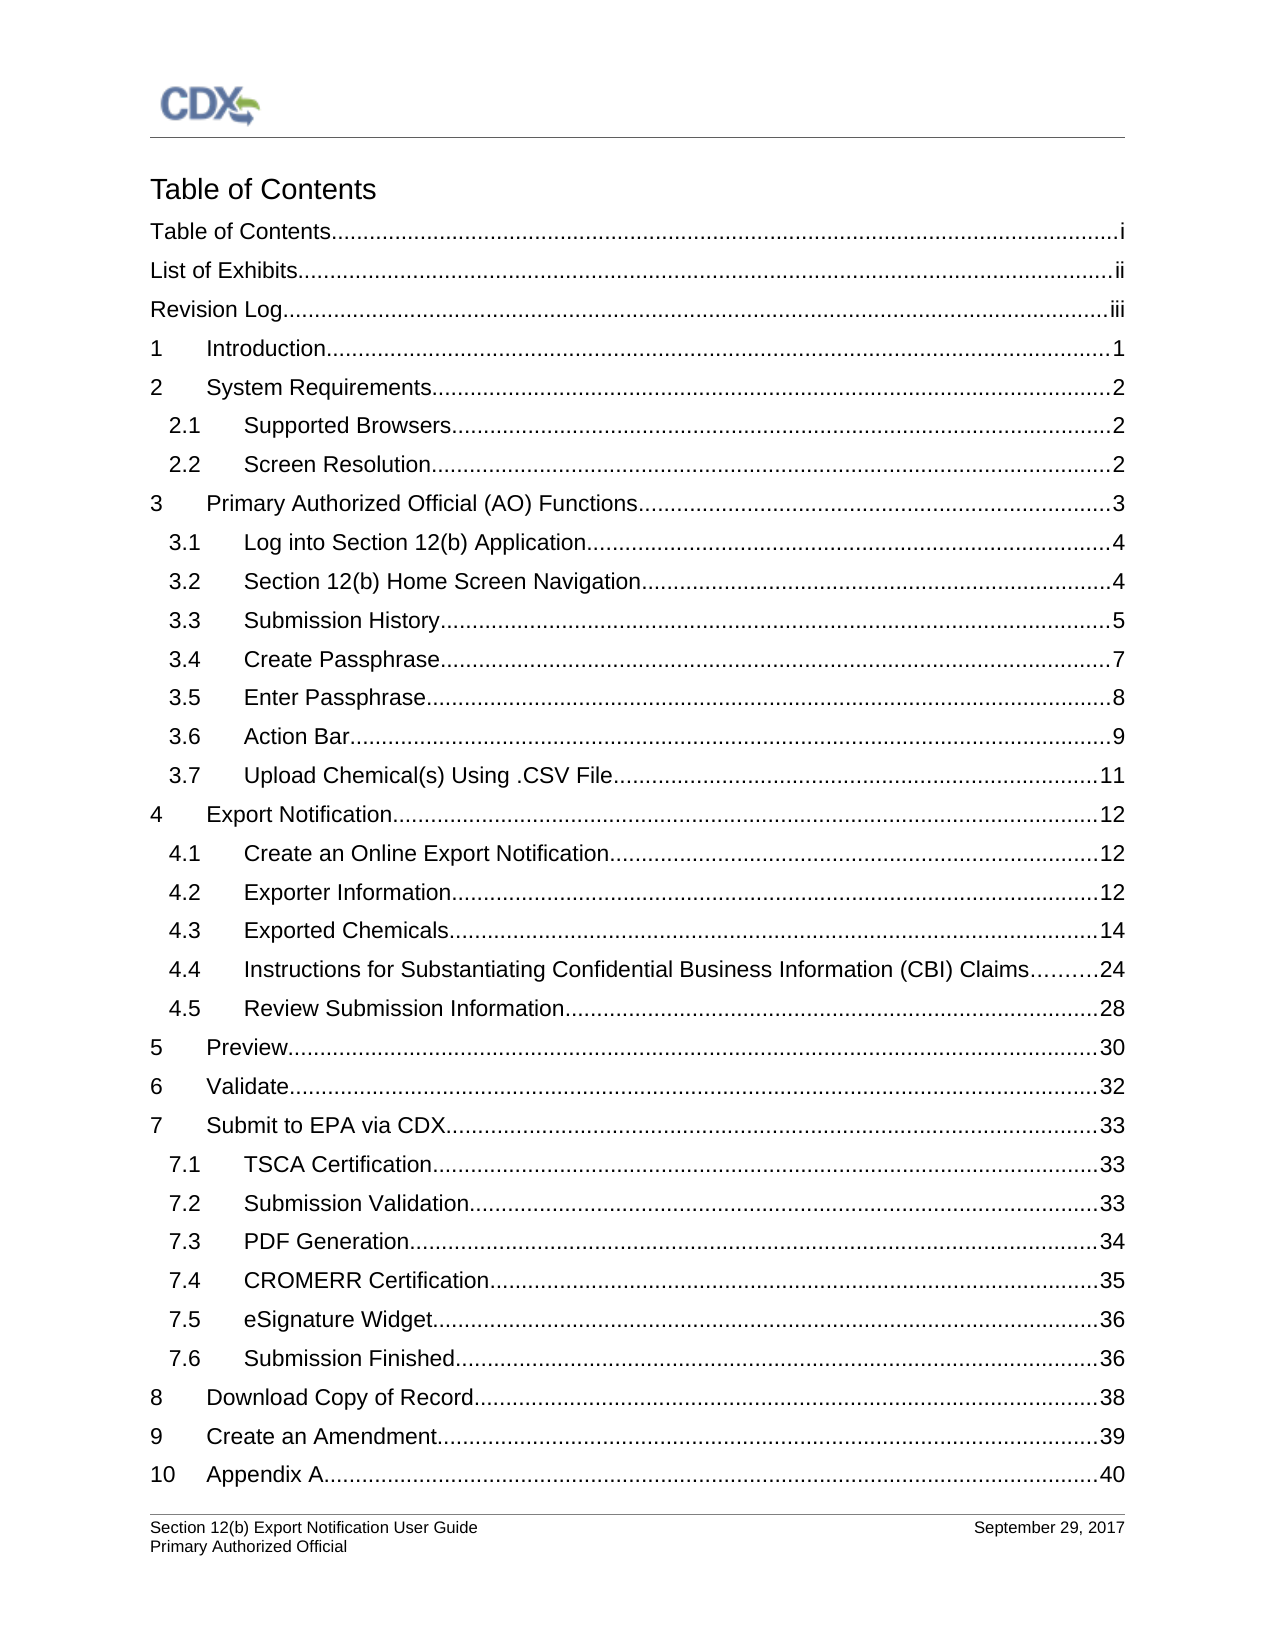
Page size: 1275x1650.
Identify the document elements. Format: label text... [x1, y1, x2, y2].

subtitle Table of Contents [150, 172, 1125, 206]
text Table of Contents i [150, 218, 1125, 244]
text 9 Create an Amendment 39 [150, 1423, 1125, 1449]
text 7.6 Submission Finished 36 [169, 1345, 1125, 1371]
text 10 Appendix A 40 [150, 1461, 1125, 1488]
text 7 Submit to EPA via CDX 33 [150, 1112, 1125, 1138]
text List of Exhibits ii [150, 257, 1125, 283]
text 7.1 TSCA Certification 33 [169, 1151, 1125, 1177]
text 7.4 CROMERR Certification 35 [169, 1267, 1125, 1293]
text 8 Download Copy of Record 38 [150, 1384, 1125, 1410]
text 4.5 Review Submission Information 28 [169, 995, 1125, 1022]
text 5 Preview 30 [150, 1034, 1125, 1060]
text 2.2 Screen Resolution 2 [169, 451, 1125, 478]
text 3.4 Create Passphrase 7 [169, 646, 1125, 672]
text 1 Introduction 1 [150, 335, 1125, 361]
text 3.6 Action Bar 9 [169, 723, 1125, 749]
text 7.2 Submission Validation 33 [169, 1189, 1125, 1216]
text Revision Log iii [150, 296, 1125, 322]
text 2 System Requirements 2 [150, 373, 1125, 400]
text 4.4 Instructions for Substantiating Confidential Business Information (CBI) Claims 24 [169, 956, 1125, 983]
text 3.1 Log into Section 12(b) Application 4 [169, 529, 1125, 555]
text 7.5 eSignature Widget 36 [169, 1306, 1125, 1332]
text 4.2 Exporter Information 12 [169, 879, 1125, 905]
text 4.3 Exported Chemicals 14 [169, 917, 1125, 944]
text 7.3 PDF Generation 34 [169, 1228, 1125, 1255]
text 4 Export Notification 12 [150, 801, 1125, 827]
picture [150, 74, 271, 135]
text 3.7 Upload Chemical(s) Using .CSV File 11 [169, 762, 1125, 788]
text 3.2 Section 12(b) Home Screen Navigation 4 [169, 568, 1125, 594]
text 3 Primary Authorized Official (AO) Functions 3 [150, 490, 1125, 516]
text 4.1 Create an Online Export Notification 12 [169, 840, 1125, 866]
text 3.5 Enter Passphrase 8 [169, 684, 1125, 711]
text 6 Validate 32 [150, 1073, 1125, 1099]
text 2.1 Supported Browsers 2 [169, 412, 1125, 439]
text 3.3 Submission History 5 [169, 607, 1125, 633]
